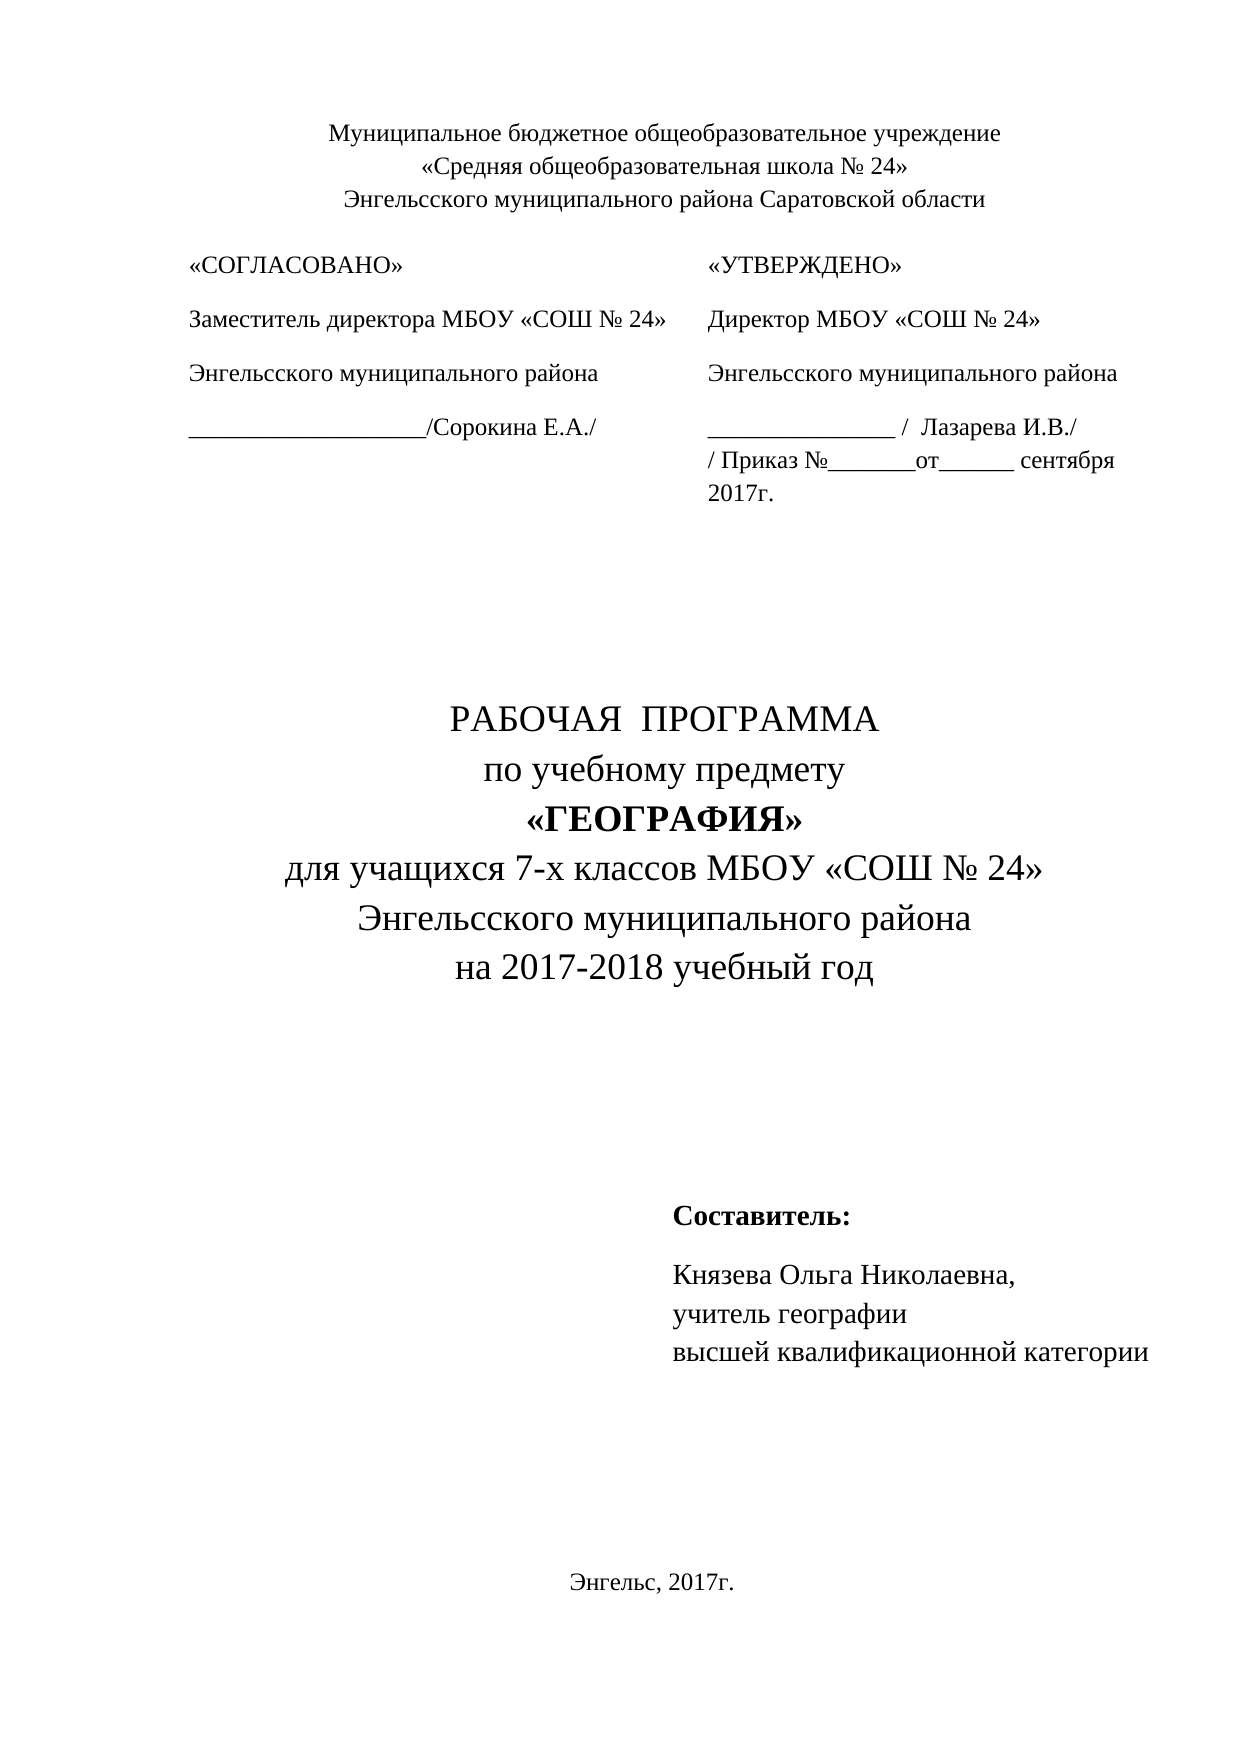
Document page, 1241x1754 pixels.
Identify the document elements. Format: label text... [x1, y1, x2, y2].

text на 2017-2018 учебный год [177, 945, 1152, 988]
table_header «СОГЛАСОВАНО» Заместитель директора МБОУ «СОШ № 24» Энгельсского муниципального района ___________________/Сорокина Е.А./ [177, 250, 696, 532]
text Энгельс, 2017г. [177, 1567, 1152, 1596]
text по учебному предмету [177, 746, 1152, 789]
text Энгельсского муниципального района Саратовской области [177, 184, 1152, 213]
text для учащихся 7-х классов МБОУ «СОШ № 24» [177, 846, 1152, 889]
text РАБОЧАЯ ПРОГРАММА [177, 697, 1152, 740]
text «ГЕОГРАФИЯ» [177, 796, 1152, 839]
table_header «УТВЕРЖДЕНО» Директор МБОУ «СОШ № 24» Энгельсского муниципального района _______________ / Лазарева И.В./ / Приказ №_______от______ сентября 2017г. [696, 250, 1152, 532]
text Муниципальное бюджетное общеобразовательное учреждение [177, 118, 1152, 147]
text Энгельсского муниципального района [177, 895, 1152, 938]
text «Средняя общеобразовательная школа № 24» [177, 151, 1152, 180]
table_header Составитель: Князева Ольга Николаевна, учитель географии высшей квалификационной категории [661, 1198, 1192, 1372]
